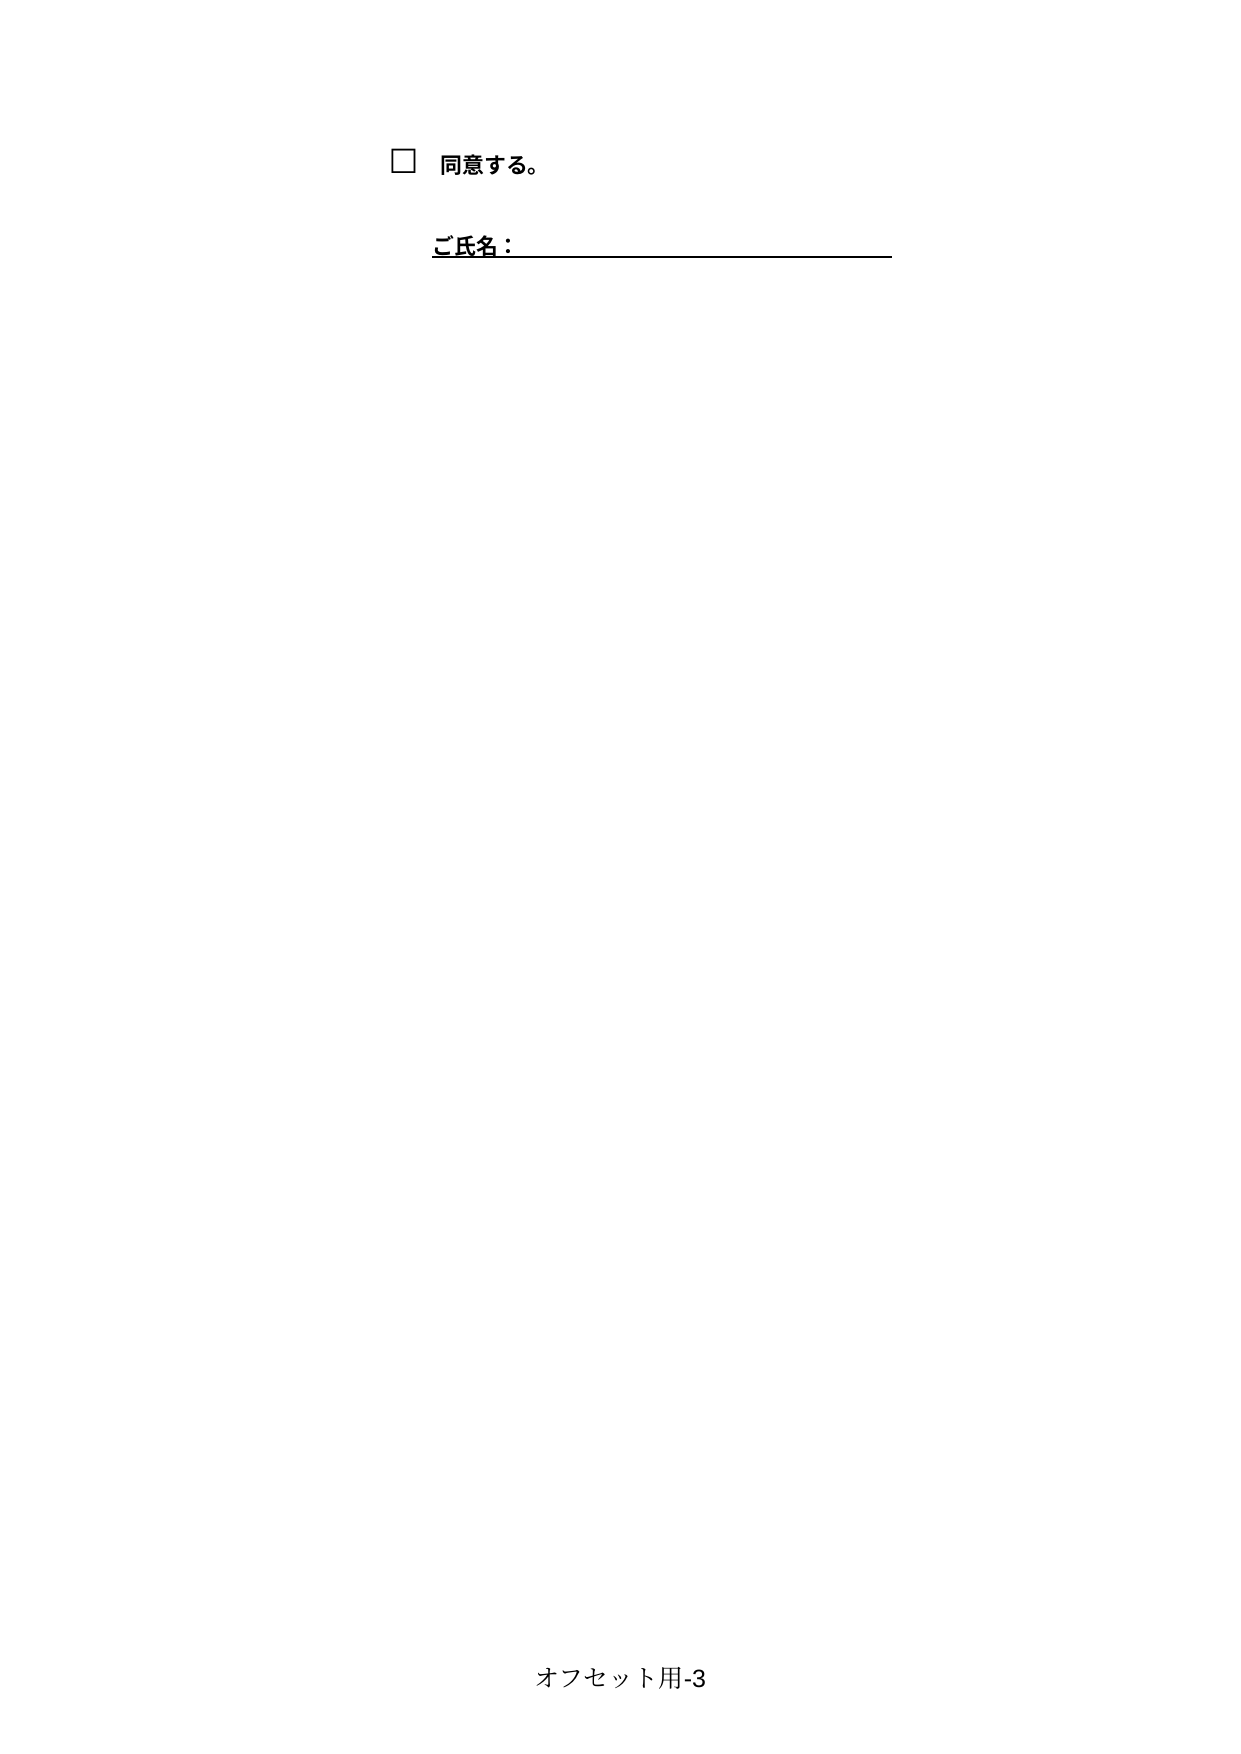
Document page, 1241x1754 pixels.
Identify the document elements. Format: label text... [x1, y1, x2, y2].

text 同意する。 [148, 125, 1092, 194]
text ご氏名： [148, 228, 1092, 262]
